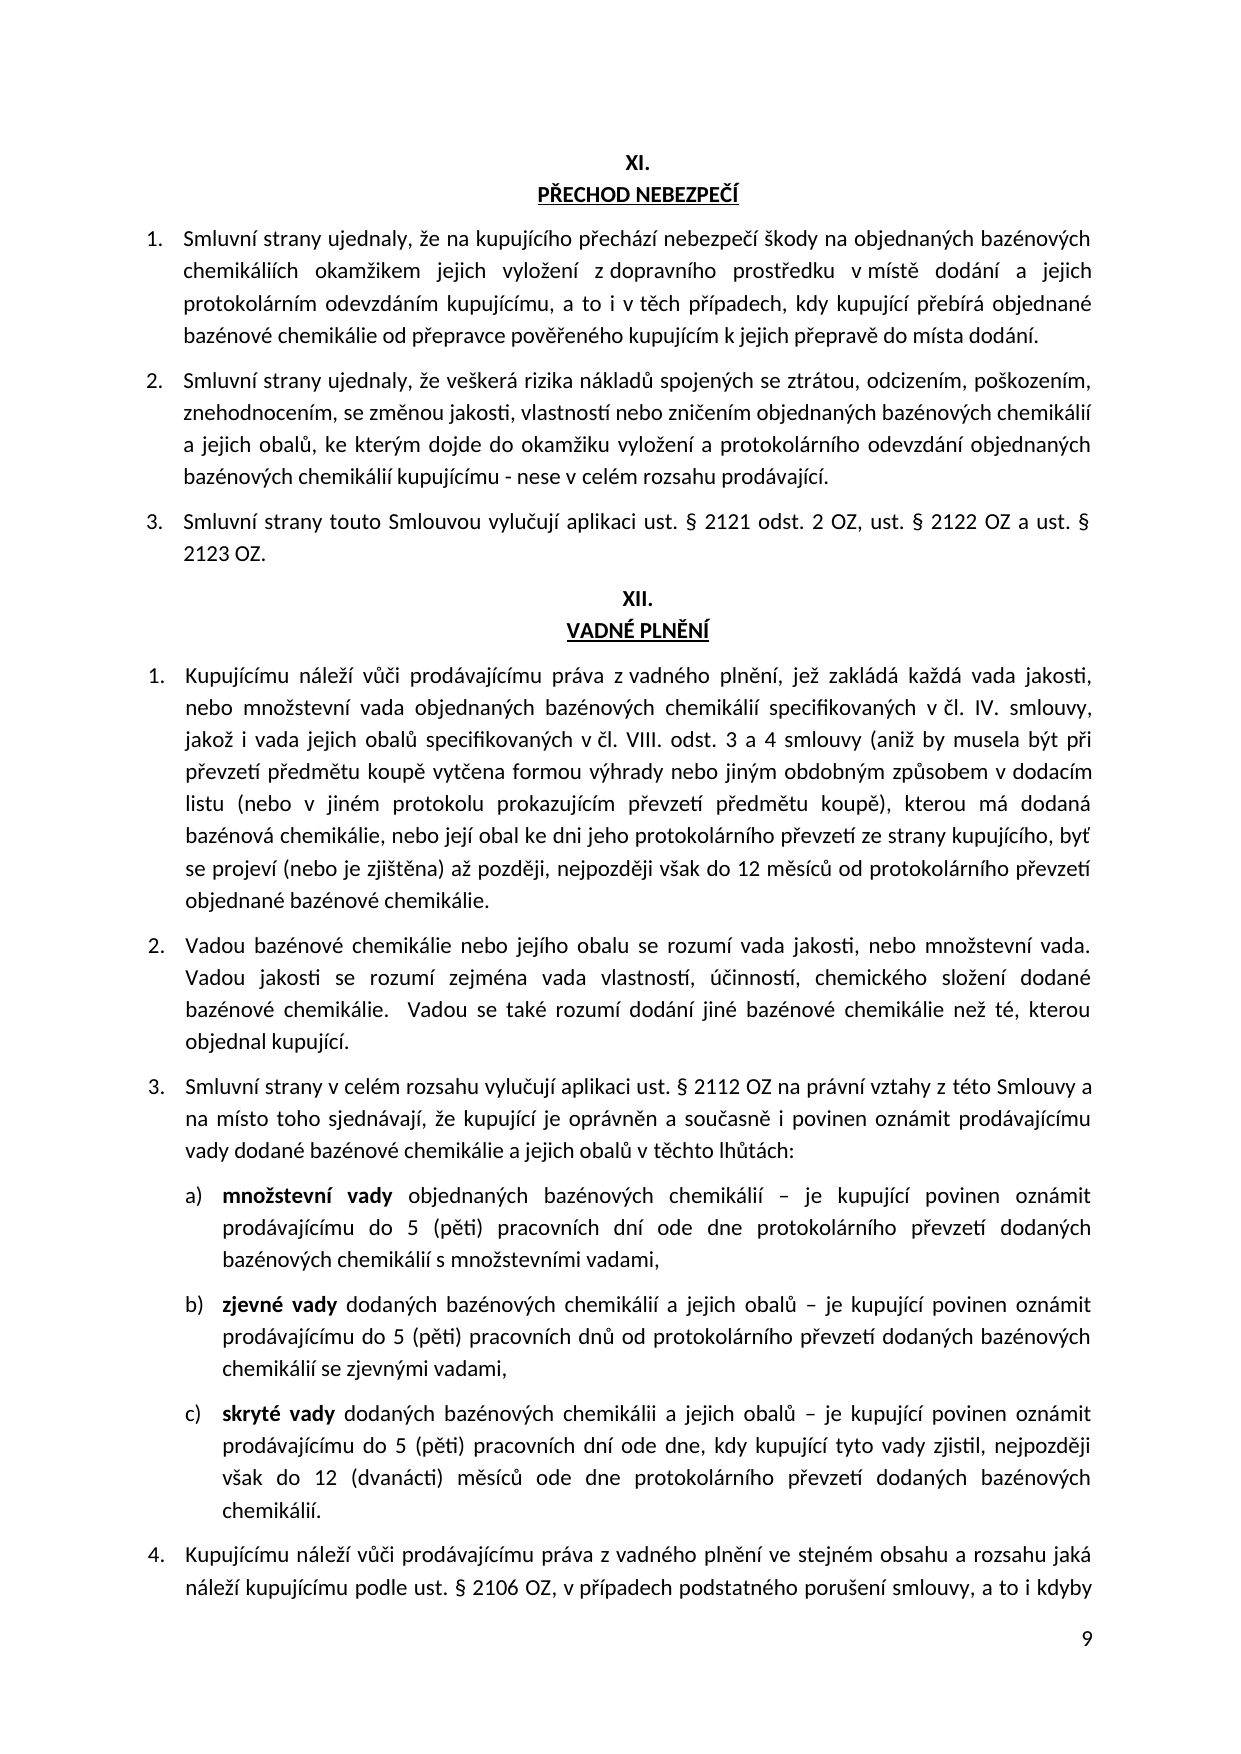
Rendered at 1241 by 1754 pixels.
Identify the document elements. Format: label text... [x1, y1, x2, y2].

list Vadou bazénové chemikálie nebo jejího obalu se rozumí vada jakosti, nebo množstevní vada. Vadou jakosti se rozumí zejména vada vlastností, účinností, chemického složení dodané bazénové chemikálie. Vadou se také rozumí dodání jiné bazénové chemikálie než té, kterou objednal kupující. [148, 931, 1093, 1055]
text XII. [183, 584, 1093, 612]
list Smluvní strany ujednaly, že na kupujícího přechází nebezpečí škody na objednaných bazénových chemikáliích okamžikem jejich vyložení z dopravního prostředku v místě dodání a jejich protokolárním odevzdáním kupujícímu, a to i v těch případech, kdy kupující přebírá objednané bazénové chemikálie od přepravce pověřeného kupujícím k jejich přepravě do místa dodání. [146, 224, 1093, 349]
list množstevní vady objednaných bazénových chemikálií – je kupující povinen oznámit prodávajícímu do 5 (pěti) pracovních dní ode dne protokolárního převzetí dodaných bazénových chemikálií s množstevními vadami, [185, 1181, 1093, 1273]
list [148, 1540, 1093, 1601]
list Smluvní strany ujednaly, že veškerá rizika nákladů spojených se ztrátou, odcizením, poškozením, znehodnocením, se změnou jakosti, vlastností nebo zničením objednaných bazénových chemikálií a jejich obalů, ke kterým dojde do okamžiku vyložení a protokolárního odevzdání objednaných bazénových chemikálií kupujícímu - nese v celém rozsahu prodávající. [146, 366, 1093, 490]
text XI. [183, 148, 1093, 176]
list Smluvní strany touto Smlouvou vylučují aplikaci ust. § 2121 odst. 2 OZ, ust. § 2122 OZ a ust. § 2123 OZ. [146, 507, 1093, 567]
list zjevné vady dodaných bazénových chemikálií a jejich obalů – je kupující povinen oznámit prodávajícímu do 5 (pěti) pracovních dnů od protokolárního převzetí dodaných bazénových chemikálií se zjevnými vadami, [185, 1290, 1093, 1382]
text VADNÉ PLNĚNÍ [183, 616, 1093, 644]
text PŘECHOD NEBEZPEČÍ [183, 180, 1093, 208]
list Smluvní strany v celém rozsahu vylučují aplikaci ust. § 2112 OZ na právní vztahy z této Smlouvy a na místo toho sjednávají, že kupující je oprávněn a současně i povinen oznámit prodávajícímu vady dodané bazénové chemikálie a jejich obalů v těchto lhůtách: [148, 1072, 1093, 1164]
list Kupujícímu náleží vůči prodávajícímu práva z vadného plnění, jež zakládá každá vada jakosti, nebo množstevní vada objednaných bazénových chemikálií specifikovaných v čl. IV. smlouvy, jakož i vada jejich obalů specifikovaných v čl. VIII. odst. 3 a 4 smlouvy (aniž by musela být při převzetí předmětu koupě vytčena formou výhrady nebo jiným obdobným způsobem v dodacím listu (nebo v jiném protokolu prokazujícím převzetí předmětu koupě), kterou má dodaná bazénová chemikálie, nebo její obal ke dni jeho protokolárního převzetí ze strany kupujícího, byť se projeví (nebo je zjištěna) až později, nejpozději však do 12 měsíců od protokolárního převzetí objednané bazénové chemikálie. [148, 661, 1093, 914]
list skryté vady dodaných bazénových chemikálii a jejich obalů – je kupující povinen oznámit prodávajícímu do 5 (pěti) pracovních dní ode dne, kdy kupující tyto vady zjistil, nejpozději však do 12 (dvanácti) měsíců ode dne protokolárního převzetí dodaných bazénových chemikálií. [185, 1399, 1093, 1524]
